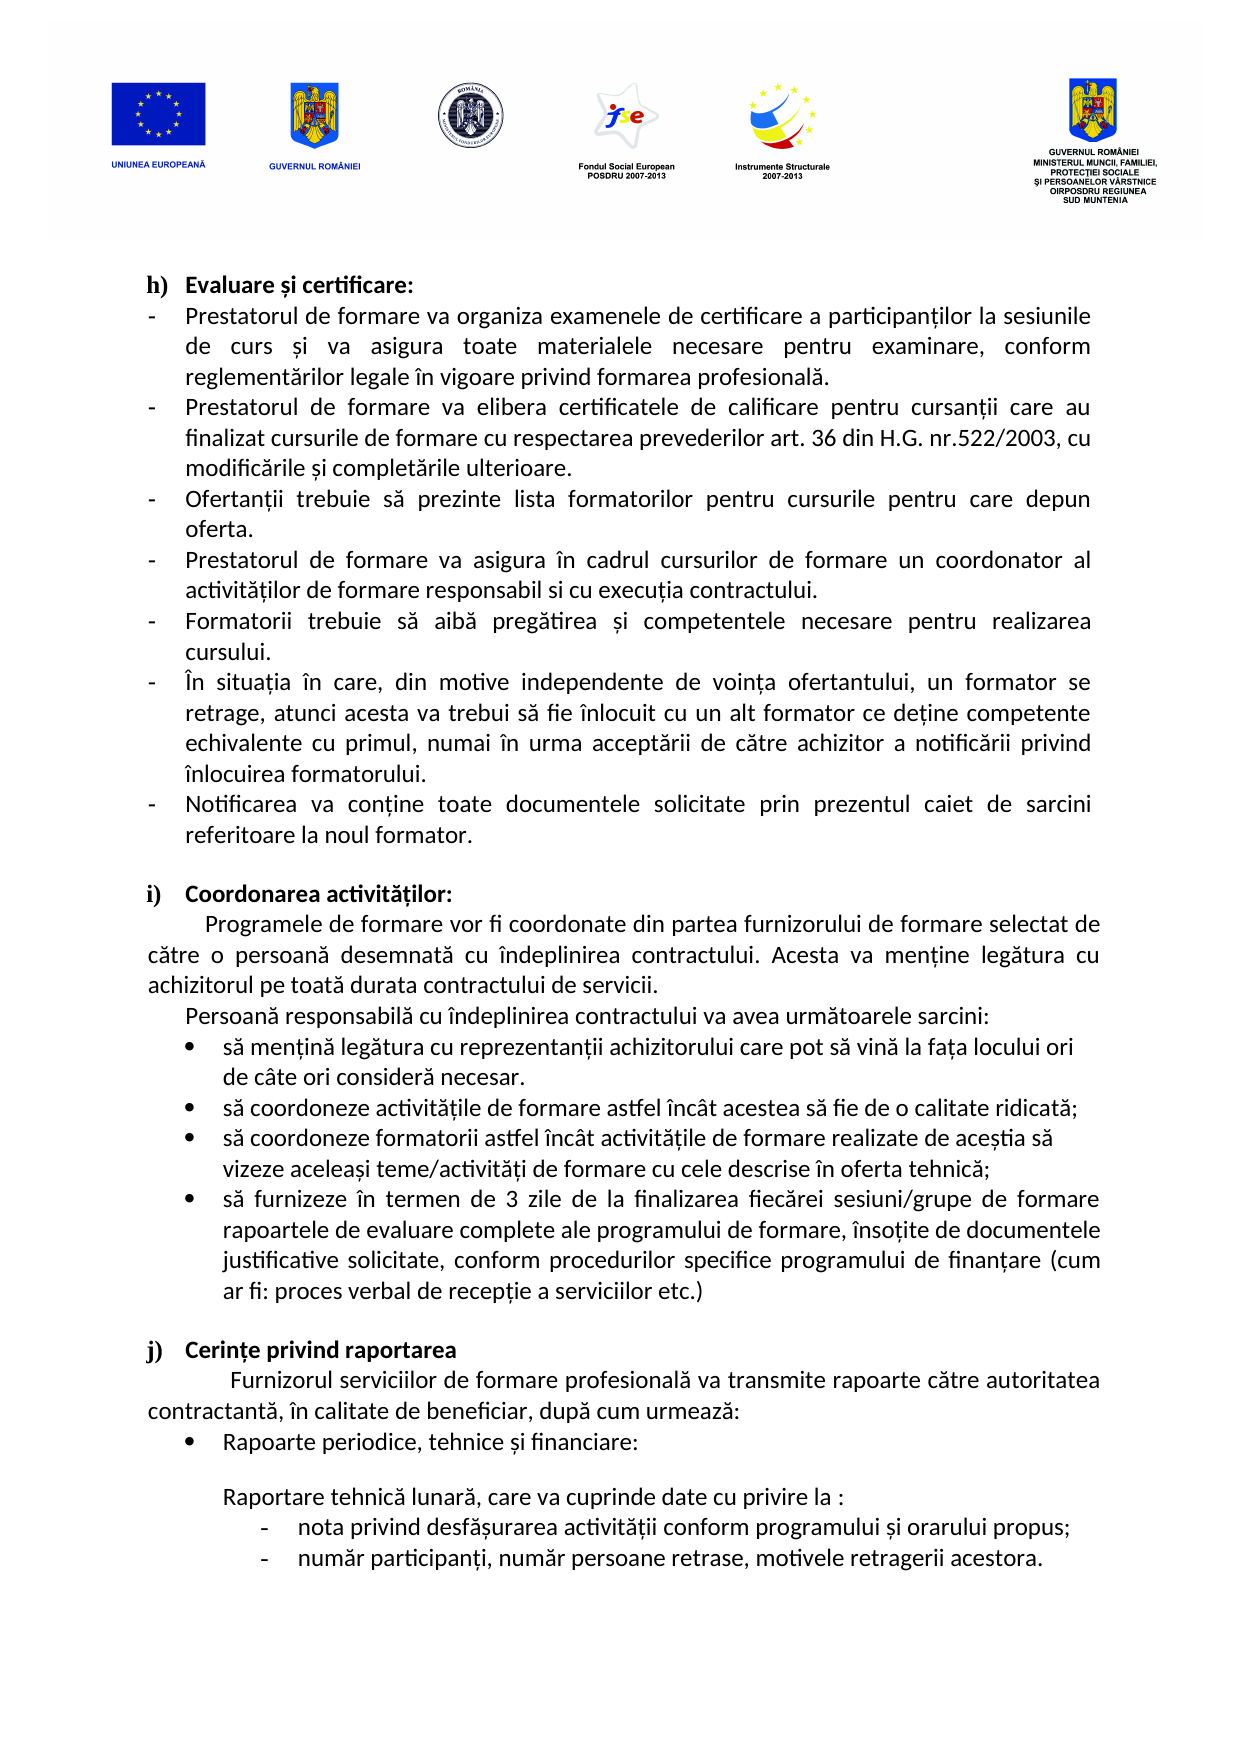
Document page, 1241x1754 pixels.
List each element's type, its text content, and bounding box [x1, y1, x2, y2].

list nota privind desfăşurarea activităţii conform programului şi orarului propus; [260, 1512, 1102, 1542]
list să menţină legătura cu reprezentanţii achizitorului care pot să vină la faţa locului ori de câte ori consideră necesar. [185, 1031, 1102, 1092]
list număr participanţi, număr persoane retrase, motivele retragerii acestora. [260, 1542, 1102, 1573]
list Prestatorul de formare va asigura în cadrul cursurilor de formare un coordonator al activităţilor de formare responsabil si cu execuţia contractului. [148, 544, 1093, 605]
list Evaluare şi certificare: [146, 269, 1093, 300]
list Cerinţe privind raportarea [146, 1334, 1093, 1365]
picture [49, 20, 1204, 239]
list Notificarea va conţine toate documentele solicitate prin prezentul caiet de sarcini referitoare la noul formator. [148, 788, 1093, 849]
list să coordoneze formatorii astfel încât activităţile de formare realizate de aceştia să vizeze aceleaşi teme/activităţi de formare cu cele descrise în oferta tehnică; [185, 1122, 1102, 1183]
list să furnizeze în termen de 3 zile de la finalizarea fiecărei sesiuni/grupe de formare rapoartele de evaluare complete ale programului de formare, însoţite de documentele justificative solicitate, conform procedurilor specifice programului de finanţare (cum ar fi: proces verbal de recepţie a serviciilor etc.) [185, 1183, 1102, 1305]
list Prestatorul de formare va elibera certificatele de calificare pentru cursanţii care au finalizat cursurile de formare cu respectarea prevederilor art. 36 din H.G. nr.522/2003, cu modificările și completările ulterioare. [148, 392, 1093, 483]
list Ofertanţii trebuie să prezinte lista formatorilor pentru cursurile pentru care depun oferta. [148, 483, 1093, 544]
text Furnizorul serviciilor de formare profesională va transmite rapoarte către autoritatea contractantă, în calitate de beneficiar, după cum urmează: [148, 1365, 1102, 1426]
text Persoană responsabilă cu îndeplinirea contractului va avea următoarele sarcini: [185, 1000, 1093, 1031]
text Raportare tehnică lunară, care va cuprinde date cu privire la : [223, 1481, 1102, 1512]
list Prestatorul de formare va organiza examenele de certificare a participanţilor la sesiunile de curs şi va asigura toate materialele necesare pentru examinare, conform reglementărilor legale în vigoare privind formarea profesională. [148, 300, 1093, 392]
list Coordonarea activităţilor: [146, 878, 1093, 909]
list să coordoneze activităţile de formare astfel încât acestea să fie de o calitate ridicată; [185, 1092, 1102, 1122]
list Formatorii trebuie să aibă pregătirea şi competentele necesare pentru realizarea cursului. [148, 605, 1093, 666]
list În situaţia în care, din motive independente de voinţa ofertantului, un formator se retrage, atunci acesta va trebui să fie înlocuit cu un alt formator ce deţine competente echivalente cu primul, numai în urma acceptării de către achizitor a notificării privind înlocuirea formatorului. [148, 666, 1093, 788]
list Rapoarte periodice, tehnice şi financiare: [185, 1426, 1102, 1456]
text Programele de formare vor fi coordonate din partea furnizorului de formare selectat de către o persoană desemnată cu îndeplinirea contractului. Acesta va menţine legătura cu achizitorul pe toată durata contractului de servicii. [148, 909, 1102, 1000]
